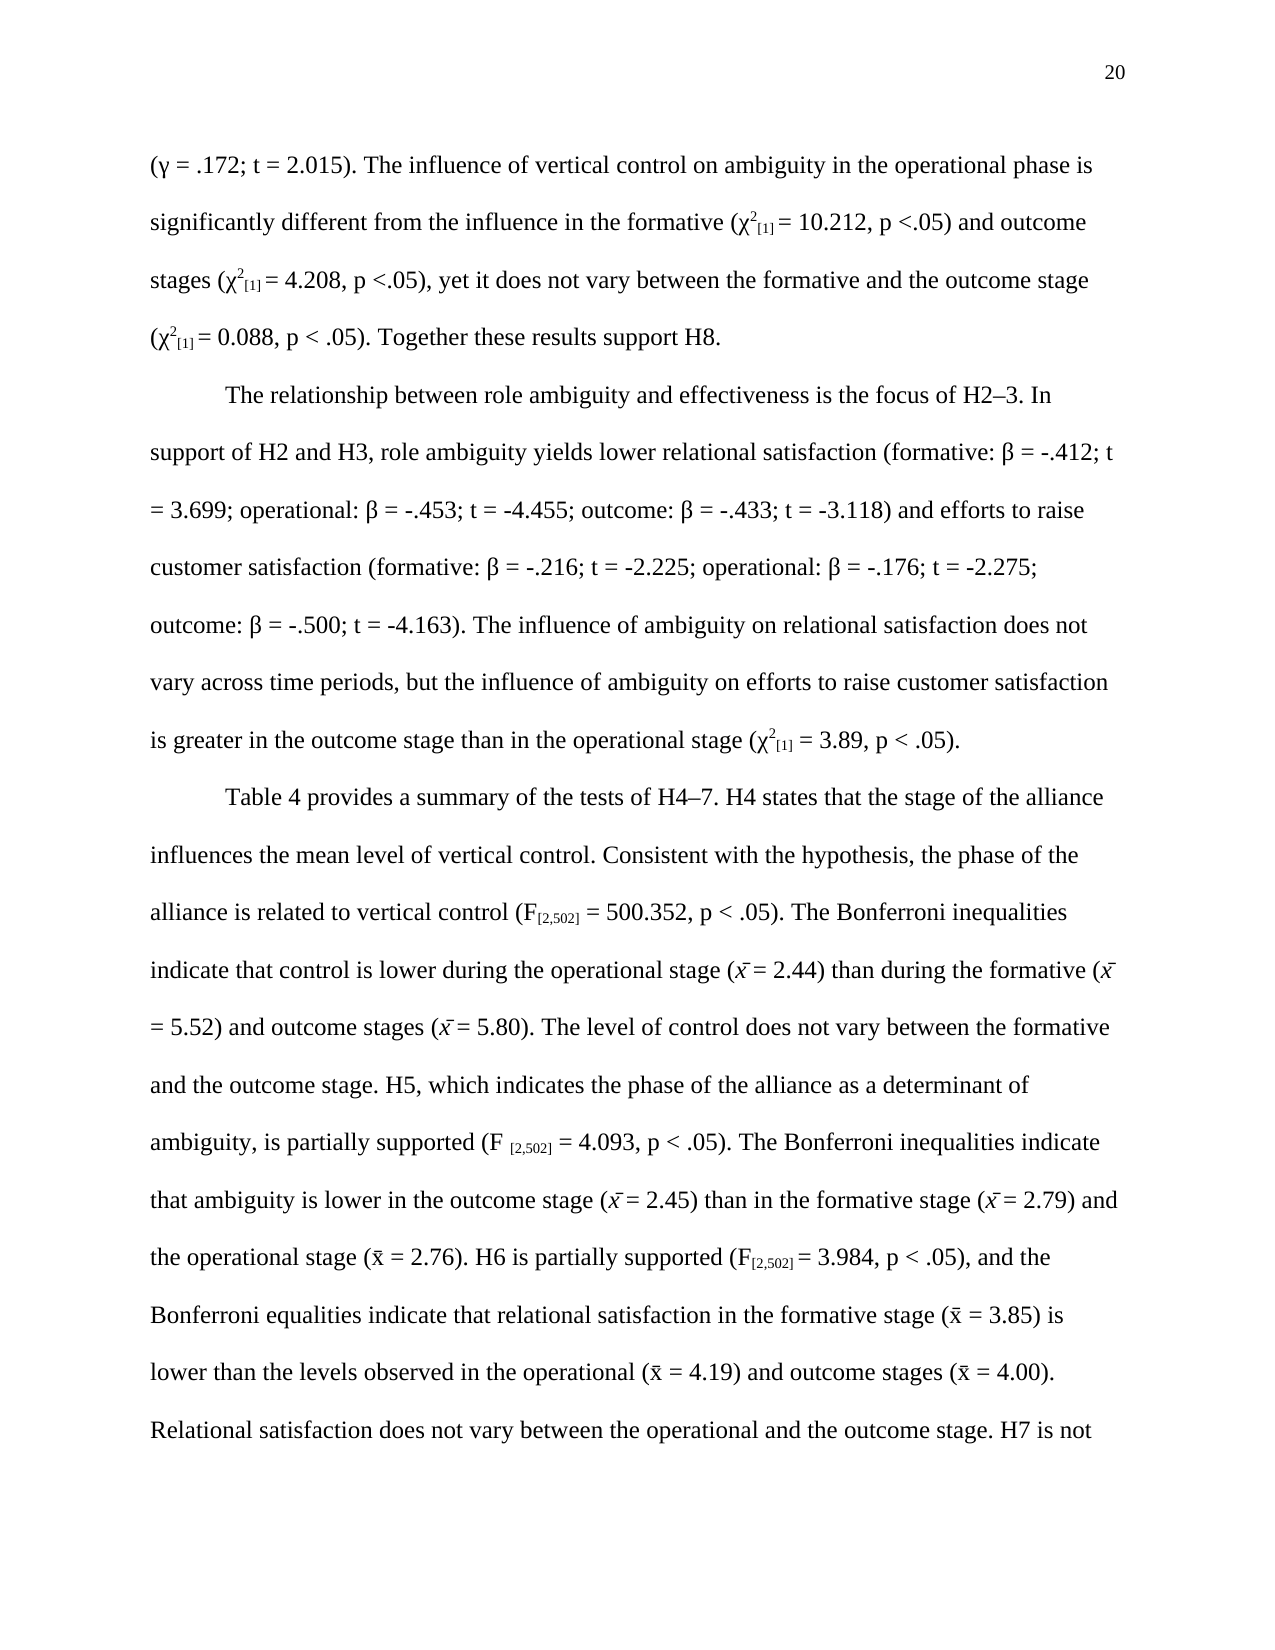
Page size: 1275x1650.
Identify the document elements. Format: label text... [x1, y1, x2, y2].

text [150, 782, 1125, 1444]
text The relationship between role ambiguity and effectiveness is the focus of H2–3. In support of H2 and H3, role ambiguity yields lower relational satisfaction (formative: β = -.412; t = 3.699; operational: β = -.453; t = -4.455; outcome: β = -.433; t = -3.118) and efforts to raise customer satisfaction (formative: β = -.216; t = -2.225; operational: β = -.176; t = -2.275; outcome: β = -.500; t = -4.163). The influence of ambiguity on relational satisfaction does not vary across time periods, but the influence of ambiguity on efforts to raise customer satisfaction is greater in the outcome stage than in the operational stage (χ2[1] = 3.89, p < .05). [150, 380, 1125, 754]
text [150, 150, 1125, 351]
